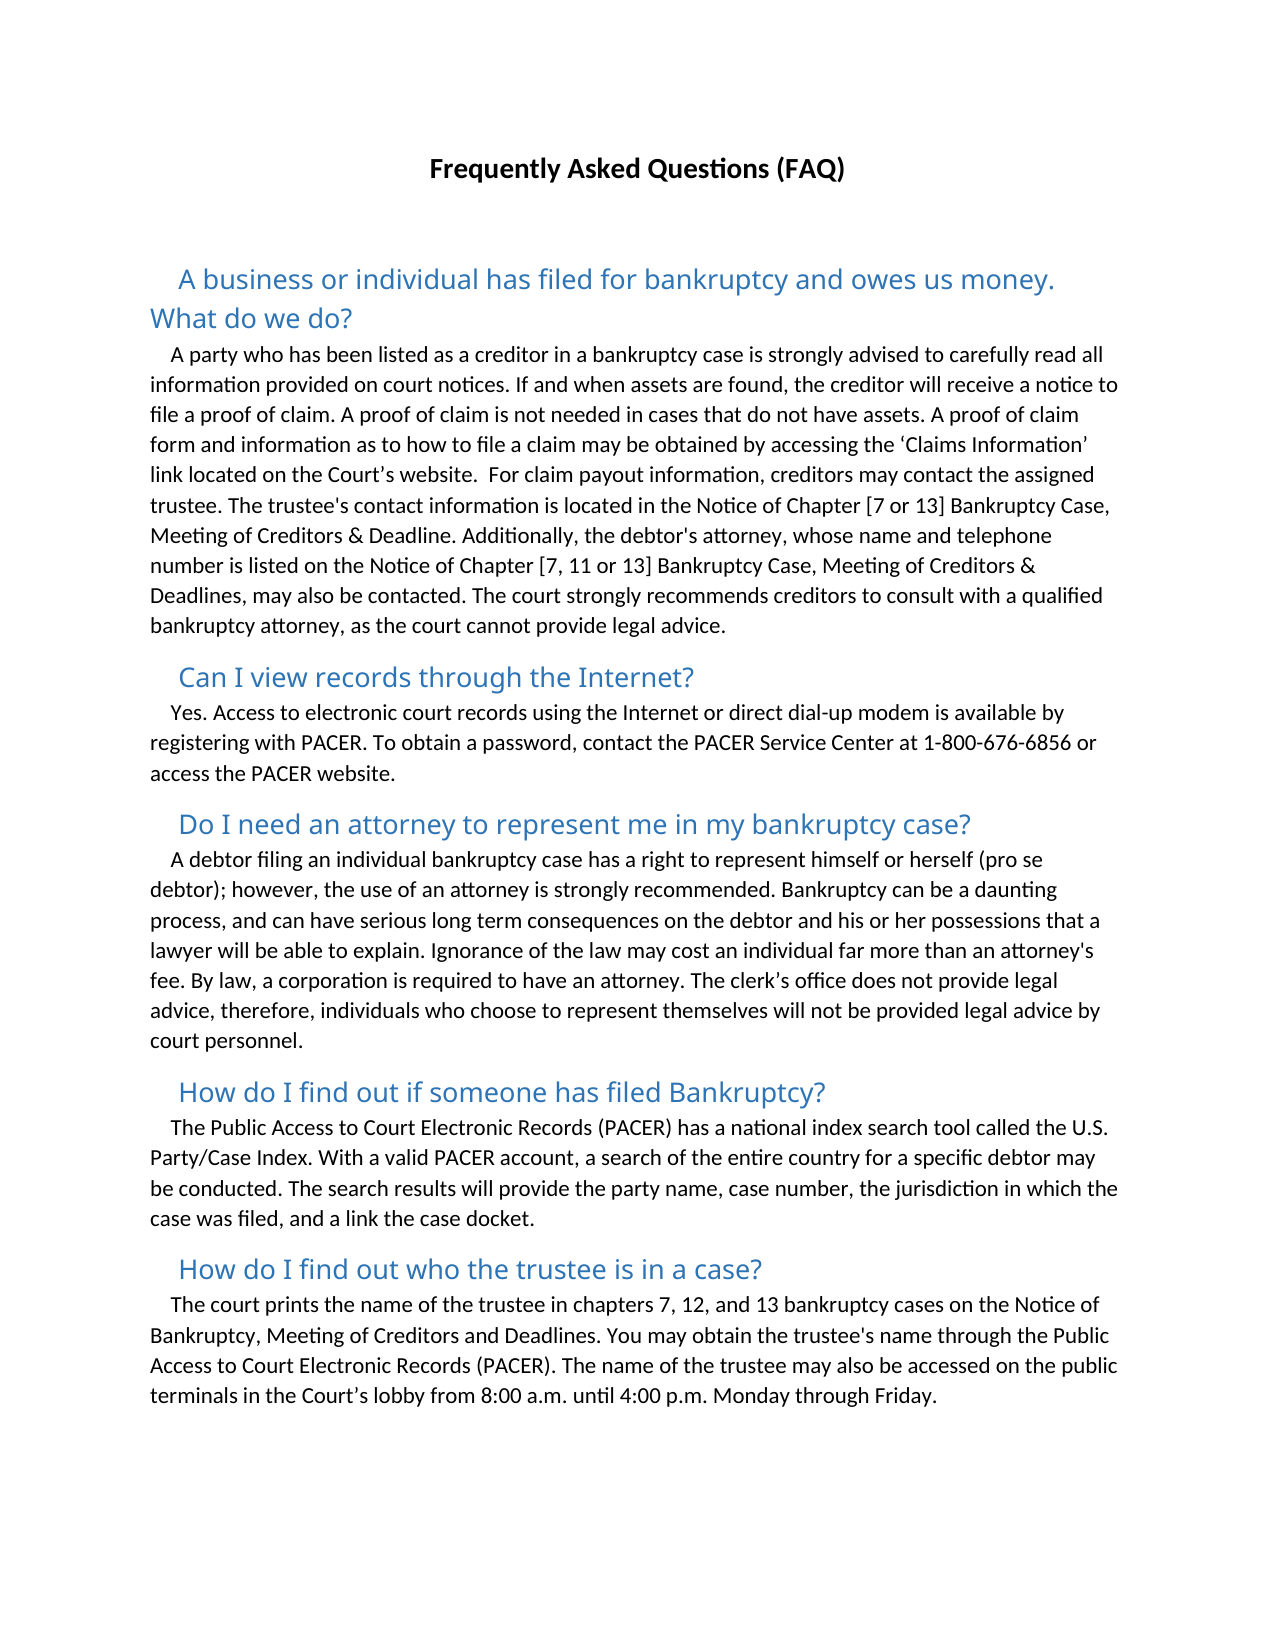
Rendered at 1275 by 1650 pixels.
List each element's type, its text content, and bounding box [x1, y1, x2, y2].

subtitle Can I view records through the Internet? [150, 658, 1125, 695]
text A debtor filing an individual bankruptcy case has a right to represent himself or herself (pro se debtor); however, the use of an attorney is strongly recommended. Bankruptcy can be a daunting process, and can have serious long term consequences on the debtor and his or her possessions that a lawyer will be able to explain. Ignorance of the law may cost an individual far more than an attorney's fee. By law, a corporation is required to have an attorney. The clerk’s office does not provide legal advice, therefore, individuals who choose to represent themselves will not be provided legal advice by court personnel. [150, 845, 1125, 1055]
text Yes. Access to electronic court records using the Internet or direct dial-up modem is available by registering with PACER. To obtain a password, contact the PACER Service Center at 1-800-676-6856 or access the PACER website. [150, 698, 1125, 787]
text The Public Access to Court Electronic Records (PACER) has a national index search tool called the U.S. Party/Case Index. With a valid PACER account, a search of the entire country for a specific debtor may be conducted. The search results will provide the party name, case number, the jurisdiction in which the case was filed, and a link the case docket. [150, 1113, 1125, 1232]
subtitle How do I find out if someone has filed Bankruptcy? [150, 1073, 1125, 1110]
subtitle A business or individual has filed for bankruptcy and owes us money. What do we do? [150, 260, 1125, 337]
text A party who has been listed as a creditor in a bankruptcy case is strongly advised to carefully read all information provided on court notices. If and when assets are found, the creditor will receive a notice to file a proof of claim. A proof of claim is not needed in cases that do not have assets. A proof of claim form and information as to how to file a claim may be obtained by accessing the ‘Claims Information’ link located on the Court’s website. For claim payout information, creditors may contact the assigned trustee. The trustee's contact information is located in the Notice of Chapter [7 or 13] Bankruptcy Case, Meeting of Creditors & Deadline. Additionally, the debtor's attorney, whose name and telephone number is listed on the Notice of Chapter [7, 11 or 13] Bankruptcy Case, Meeting of Creditors & Deadlines, may also be contacted. The court strongly recommends creditors to consult with a qualified bankruptcy attorney, as the court cannot provide legal advice. [150, 340, 1125, 640]
subtitle Do I need an attorney to represent me in my bankruptcy case? [150, 806, 1125, 842]
text Frequently Asked Questions (FAQ) [150, 150, 1125, 186]
subtitle How do I find out who the trustee is in a case? [150, 1251, 1125, 1288]
text The court prints the name of the trustee in chapters 7, 12, and 13 bankruptcy cases on the Notice of Bankruptcy, Meeting of Creditors and Deadlines. You may obtain the trustee's name through the Public Access to Court Electronic Records (PACER). The name of the trustee may also be accessed on the public terminals in the Court’s lobby from 8:00 a.m. until 4:00 p.m. Monday through Friday. [150, 1291, 1125, 1409]
